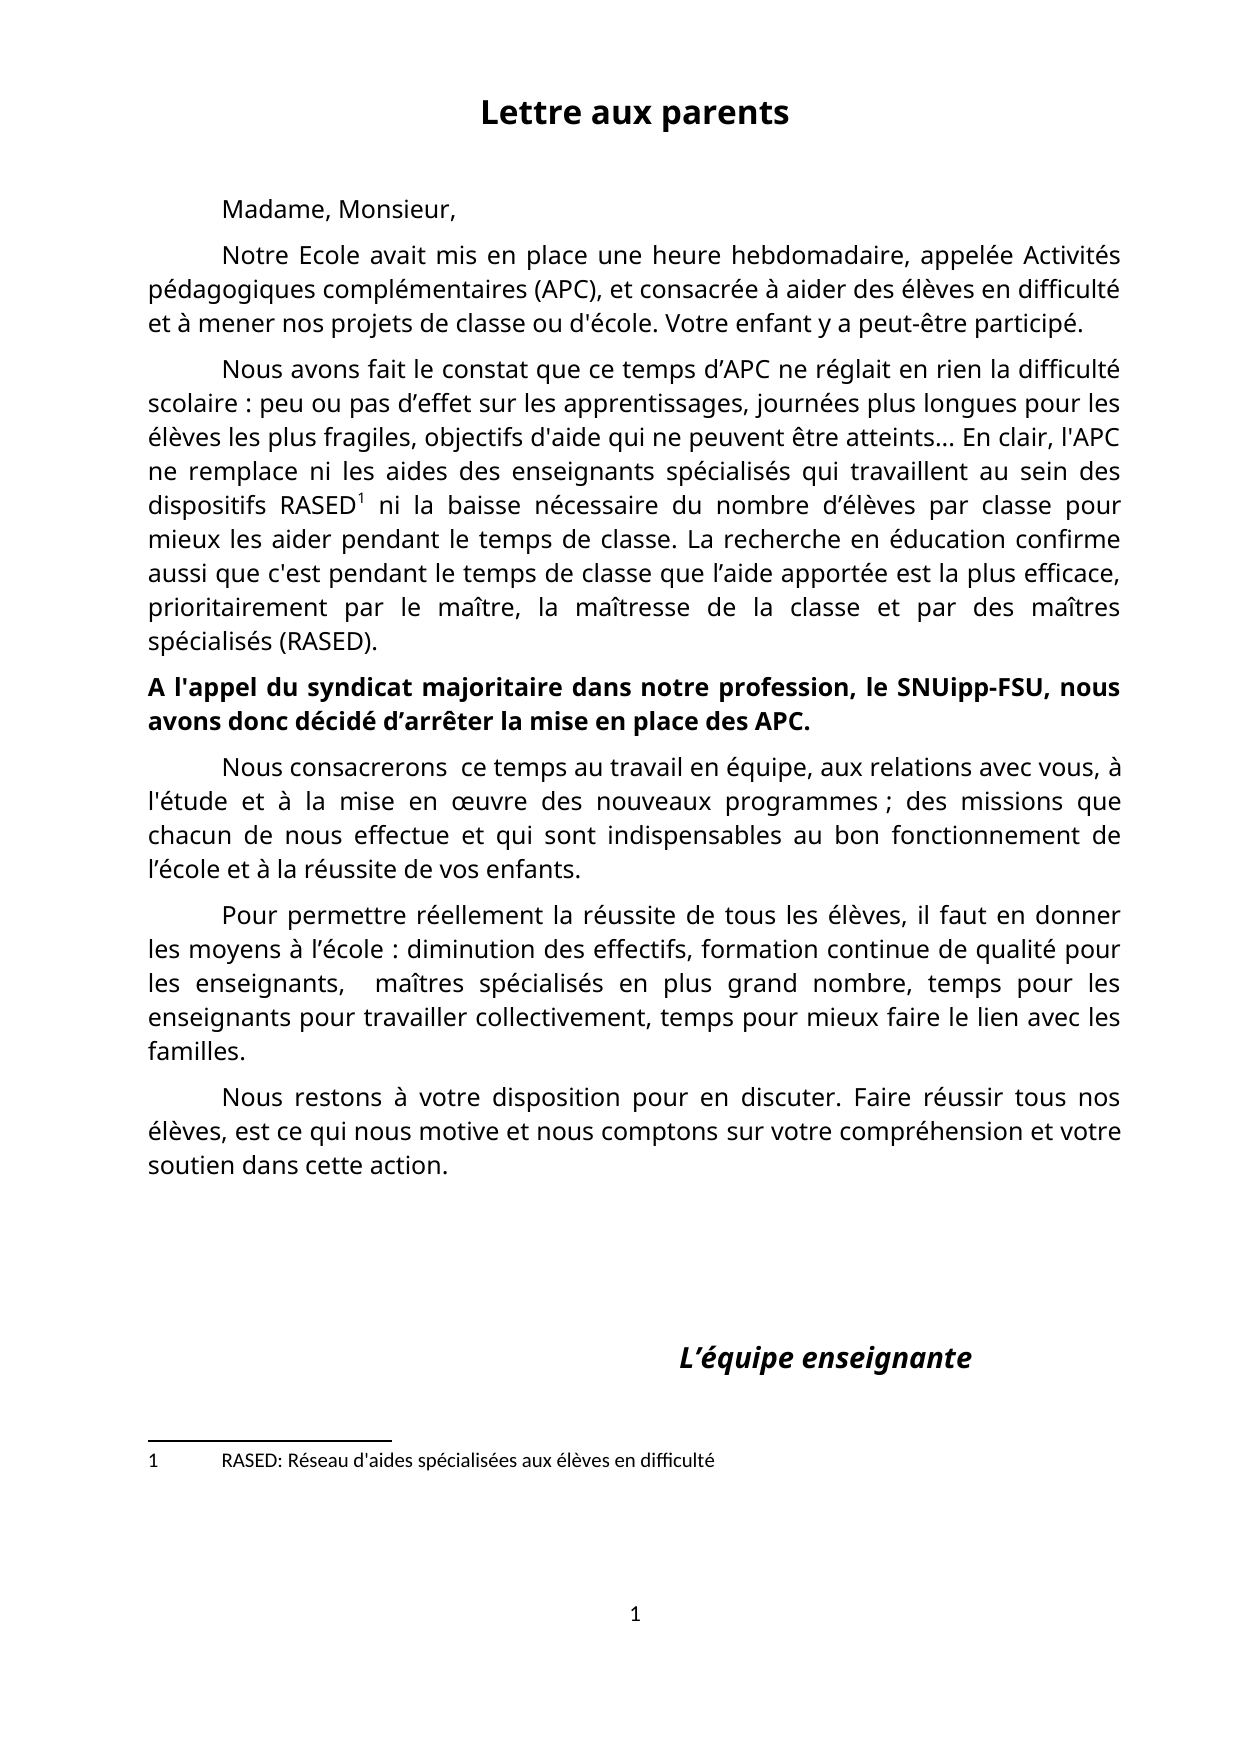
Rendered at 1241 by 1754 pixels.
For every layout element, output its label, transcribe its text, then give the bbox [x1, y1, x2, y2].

text Lettre aux parents [148, 89, 1122, 134]
text Madame, Monsieur, [148, 192, 1122, 226]
text Pour permettre réellement la réussite de tous les élèves, il faut en donner les moyens à l’école : diminution des effectifs, formation continue de qualité pour les enseignants, maîtres spécialisés en plus grand nombre, temps pour les enseignants pour travailler collectivement, temps pour mieux faire le lien avec les familles. [148, 898, 1122, 1068]
text Nous avons fait le constat que ce temps d’APC ne réglait en rien la difficulté scolaire : peu ou pas d’effet sur les apprentissages, journées plus longues pour les élèves les plus fragiles, objectifs d'aide qui ne peuvent être atteints... En clair, l'APC ne remplace ni les aides des enseignants spécialisés qui travaillent au sein des dispositifs RASED ni la baisse nécessaire du nombre d’élèves par classe pour mieux les aider pendant le temps de classe. La recherche en éducation confirme aussi que c'est pendant le temps de classe que l’aide apportée est la plus efficace, prioritairement par le maître, la maîtresse de la classe et par des maîtres spécialisés (RASED). [148, 351, 1122, 658]
text Nous consacrerons ce temps au travail en équipe, aux relations avec vous, à l'étude et à la mise en œuvre des nouveaux programmes ; des missions que chacun de nous effectue et qui sont indispensables au bon fonctionnement de l’école et à la réussite de vos enfants. [148, 750, 1122, 886]
text Notre Ecole avait mis en place une heure hebdomadaire, appelée Activités pédagogiques complémentaires (APC), et consacrée à aider des élèves en difficulté et à mener nos projets de classe ou d'école. Votre enfant y a peut-être participé. [148, 237, 1122, 340]
text L’équipe enseignante [679, 1338, 1122, 1377]
text Nous restons à votre disposition pour en discuter. Faire réussir tous nos élèves, est ce qui nous motive et nous comptons sur votre compréhension et votre soutien dans cette action. [148, 1080, 1122, 1182]
text A l'appel du syndicat majoritaire dans notre profession, le SNUipp-FSU, nous avons donc décidé d’arrêter la mise en place des APC. [148, 670, 1122, 738]
